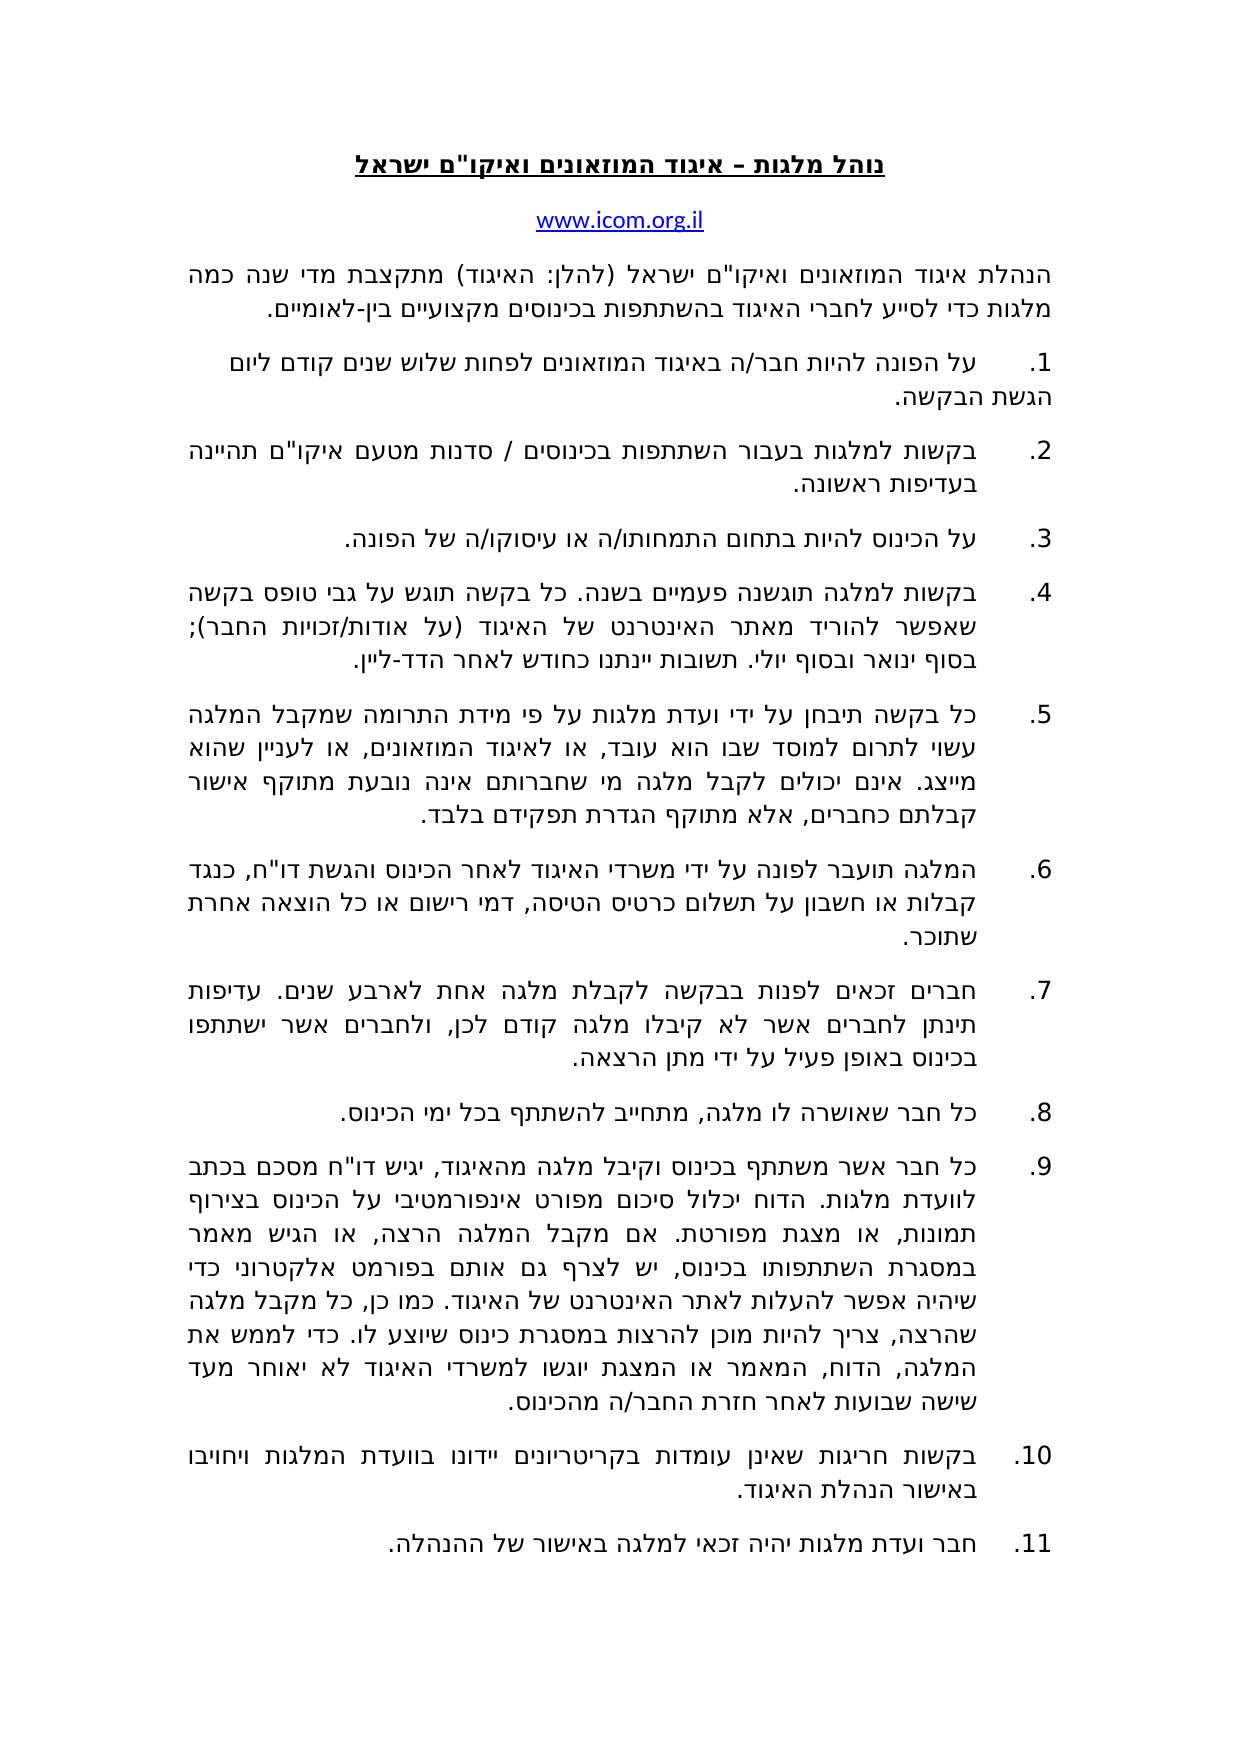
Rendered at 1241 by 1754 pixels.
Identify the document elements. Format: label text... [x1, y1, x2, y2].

text 10. בקשות חריגות שאינן עומדות בקריטריונים יידונו בוועדת המלגות ויחויבו באישור הנהלת האיגוד. [187, 1441, 1053, 1504]
text 5. כל בקשה תיבחן על ידי ועדת מלגות על פי מידת התרומה שמקבל המלגה עשוי לתרום למוסד שבו הוא עובד, או לאיגוד המוזאונים, או לעניין שהוא מייצג. אינם יכולים לקבל מלגה מי שחברותם אינה נובעת מתוקף אישור קבלתם כחברים, אלא מתוקף הגדרת תפקידם בלבד. [187, 700, 1053, 829]
text 9. כל חבר אשר משתתף בכינוס וקיבל מלגה מהאיגוד, יגיש דו"ח מסכם בכתב לוועדת מלגות. הדוח יכלול סיכום מפורט אינפורמטיבי על הכינוס בצירוף תמונות, או מצגת מפורטת. אם מקבל המלגה הרצה, או הגיש מאמר במסגרת השתתפותו בכינוס, יש לצרף גם אותם בפורמט אלקטרוני כדי שיהיה אפשר להעלות לאתר האינטרנט של האיגוד. כמו כן, כל מקבל מלגה שהרצה, צריך להיות מוכן להרצות במסגרת כינוס שיוצע לו. כדי לממש את המלגה, הדוח, המאמר או המצגת יוגשו למשרדי האיגוד לא יאוחר מעד שישה שבועות לאחר חזרת החבר/ה מהכינוס. [187, 1152, 1053, 1416]
text 3. על הכינוס להיות בתחום התמחותו/ה או עיסוקו/ה של הפונה. [187, 524, 1053, 553]
text 2. בקשות למלגות בעבור השתתפות בכינוסים / סדנות מטעם איקו"ם תהיינה בעדיפות ראשונה. [187, 436, 1053, 499]
text 7. חברים זכאים לפנות בבקשה לקבלת מלגה אחת לארבע שנים. עדיפות תינתן לחברים אשר לא קיבלו מלגה קודם לכן, ולחברים אשר ישתתפו בכינוס באופן פעיל על ידי מתן הרצאה. [187, 976, 1053, 1072]
text הנהלת איגוד המוזאונים ואיקו"ם ישראל (להלן: האיגוד) מתקצבת מדי שנה כמה מלגות כדי לסייע לחברי האיגוד בהשתתפות בכינוסים מקצועיים בין-לאומיים. [187, 260, 1053, 323]
text 1. על הפונה להיות חבר/ה באיגוד המוזאונים לפחות שלוש שנים קודם ליום הגשת הבקשה. [187, 348, 1053, 411]
text www.icom.org.il [187, 204, 1053, 235]
text 4. בקשות למלגה תוגשנה פעמיים בשנה. כל בקשה תוגש על גבי טופס בקשה שאפשר להוריד מאתר האינטרנט של האיגוד (על אודות/זכויות החבר); בסוף ינואר ובסוף יולי. תשובות יינתנו כחודש לאחר הדד-ליין. [187, 578, 1053, 674]
text 11. חבר ועדת מלגות יהיה זכאי למלגה באישור של ההנהלה. [187, 1529, 1053, 1558]
text 6. המלגה תועבר לפונה על ידי משרדי האיגוד לאחר הכינוס והגשת דו"ח, כנגד קבלות או חשבון על תשלום כרטיס הטיסה, דמי רישום או כל הוצאה אחרת שתוכר. [187, 855, 1053, 951]
text נוהל מלגות – איגוד המוזאונים ואיקו"ם ישראל [187, 150, 1053, 179]
text 8. כל חבר שאושרה לו מלגה, מתחייב להשתתף בכל ימי הכינוס. [187, 1098, 1053, 1127]
